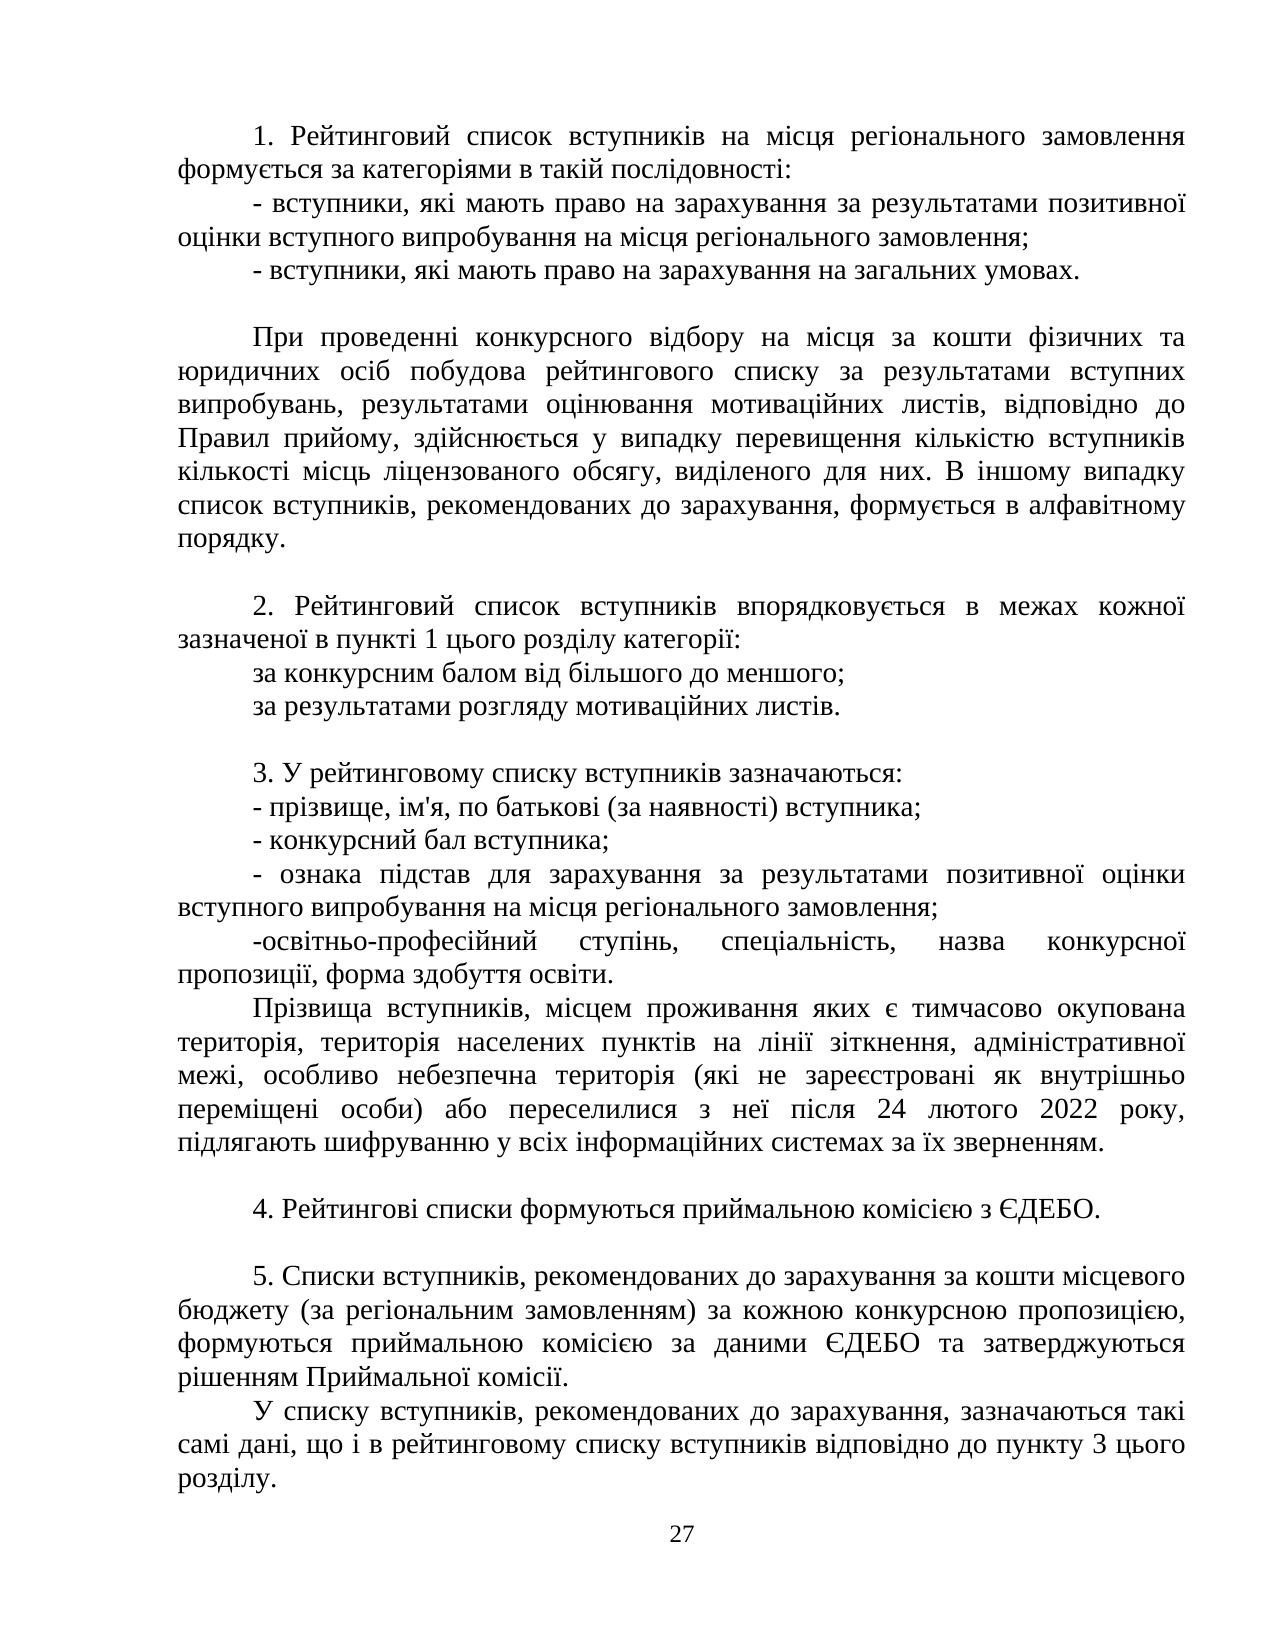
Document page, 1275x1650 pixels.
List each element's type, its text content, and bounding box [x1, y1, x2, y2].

text - ознака підстав для зарахування за результатами позитивної оцінки вступного випробування на місця регіонального замовлення; [177, 856, 1186, 923]
text за результатами розгляду мотиваційних листів. [177, 688, 1186, 722]
text У списку вступників, рекомендованих до зарахування, зазначаються такі самі дані, що і в рейтинговому списку вступників відповідно до пункту 3 цього розділу. [177, 1393, 1186, 1493]
text 2. Рейтинговий список вступників впорядковується в межах кожної зазначеної в пункті 1 цього розділу категорії: [177, 588, 1186, 655]
text 1. Рейтинговий список вступників на місця регіонального замовлення формується за категоріями в такій послідовності: [177, 118, 1186, 185]
text - вступники, які мають право на зарахування за результатами позитивної оцінки вступного випробування на місця регіонального замовлення; [177, 185, 1186, 252]
text 5. Списки вступників, рекомендованих до зарахування за кошти місцевого бюджету (за регіональним замовленням) за кожною конкурсною пропозицією, формуються приймальною комісією за даними ЄДЕБО та затверджуються рішенням Приймальної комісії. [177, 1258, 1186, 1393]
text 4. Рейтингові списки формуються приймальною комісією з ЄДЕБО. [177, 1191, 1186, 1225]
text - прізвище, ім'я, по батькові (за наявності) вступника; [177, 789, 1186, 822]
text -освітньо-професійний ступінь, спеціальність, назва конкурсної пропозиції, форма здобуття освіти. [177, 923, 1186, 990]
text - вступники, які мають право на зарахування на загальних умовах. [177, 252, 1186, 286]
text за конкурсним балом від більшого до меншого; [177, 655, 1186, 688]
text - конкурсний бал вступника; [177, 822, 1186, 856]
text Прізвища вступників, місцем проживання яких є тимчасово окупована територія, територія населених пунктів на лінії зіткнення, адміністративної межі, особливо небезпечна територія (які не зареєстровані як внутрішньо переміщені особи) або переселилися з неї після 24 лютого 2022 року, підлягають шифруванню у всіх інформаційних системах за їх зверненням. [177, 990, 1186, 1158]
text При проведенні конкурсного відбору на місця за кошти фізичних та юридичних осіб побудова рейтингового списку за результатами вступних випробувань, результатами оцінювання мотиваційних листів, відповідно до Правил прийому, здійснюється у випадку перевищення кількістю вступників кількості місць ліцензованого обсягу, виділеного для них. В іншому випадку список вступників, рекомендованих до зарахування, формується в алфавітному порядку. [177, 319, 1186, 554]
text 3. У рейтинговому списку вступників зазначаються: [177, 755, 1186, 789]
